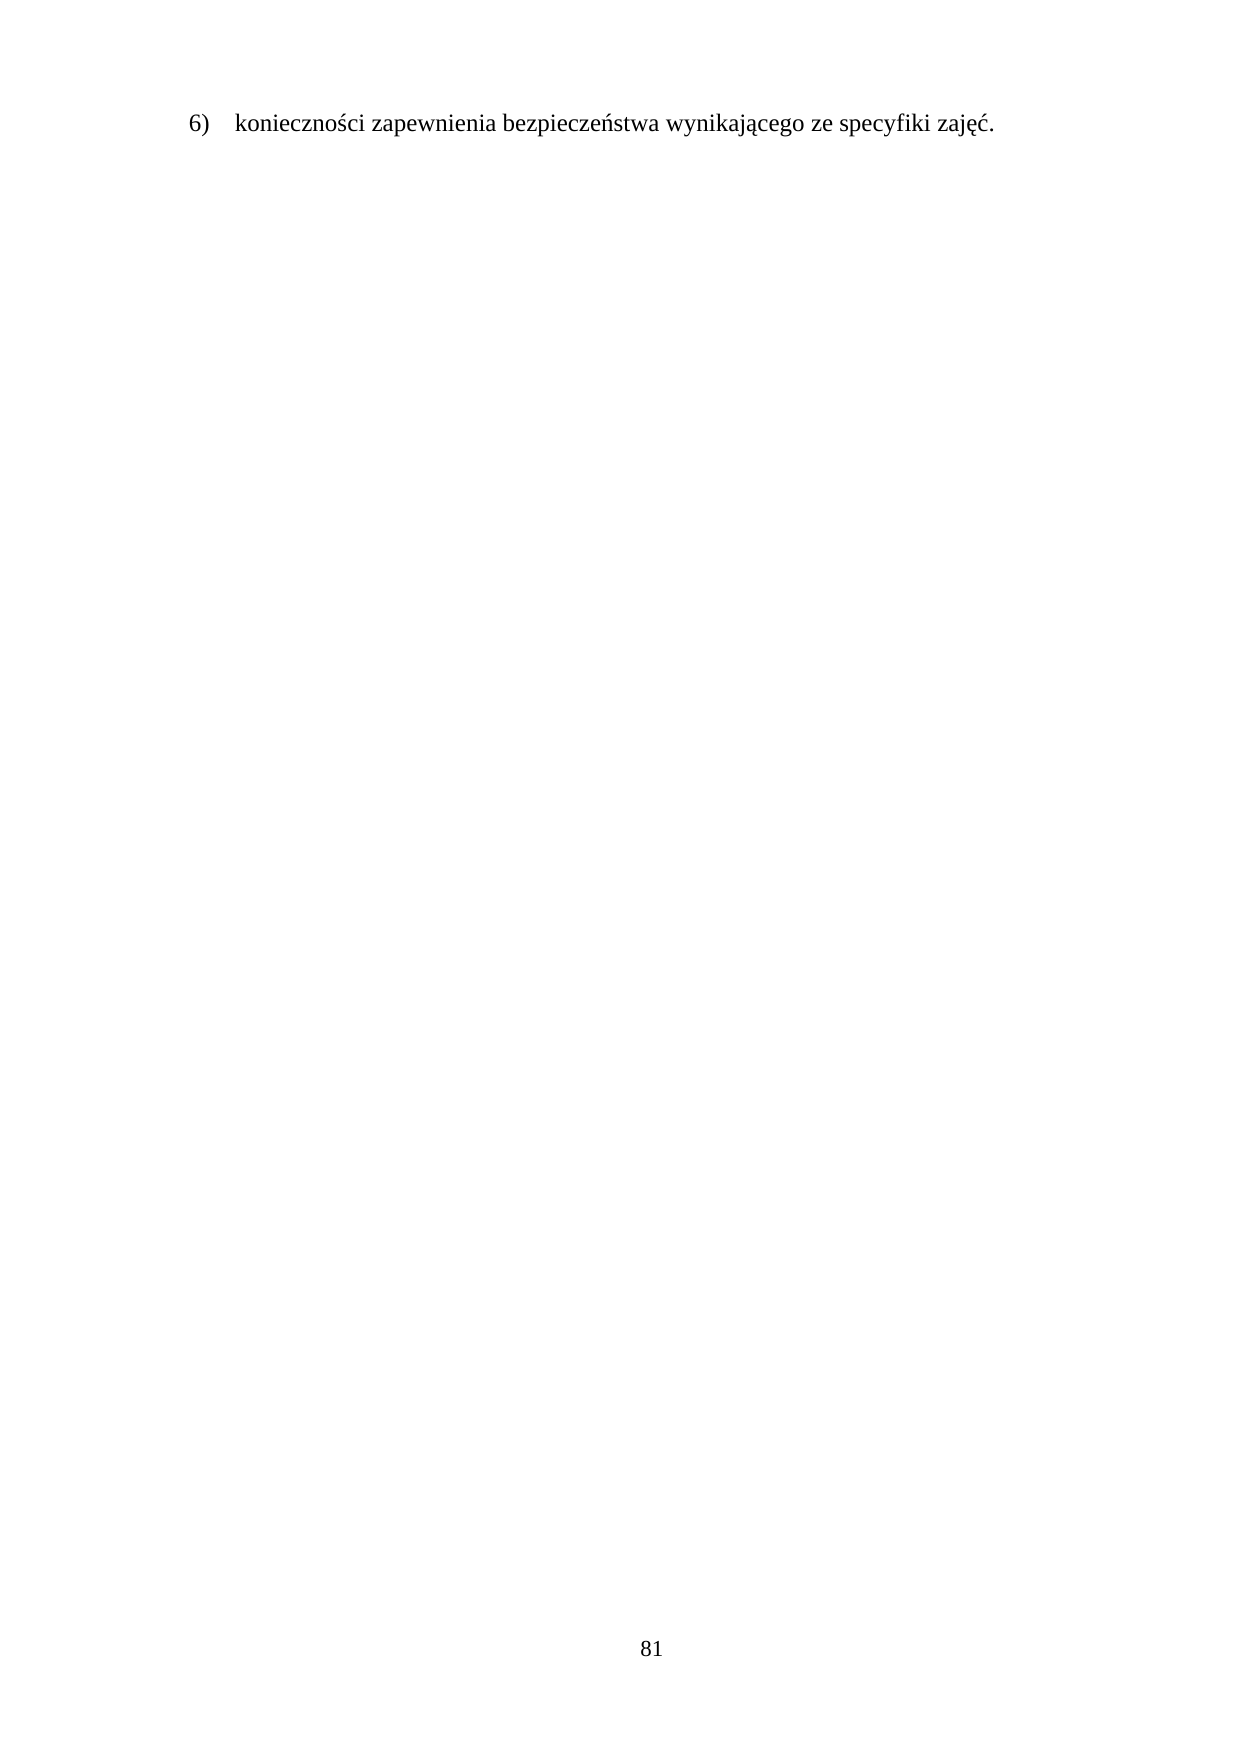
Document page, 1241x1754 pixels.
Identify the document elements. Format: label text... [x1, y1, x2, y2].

list konieczności zapewnienia bezpieczeństwa wynikającego ze specyfiki zajęć. [188, 108, 1134, 137]
